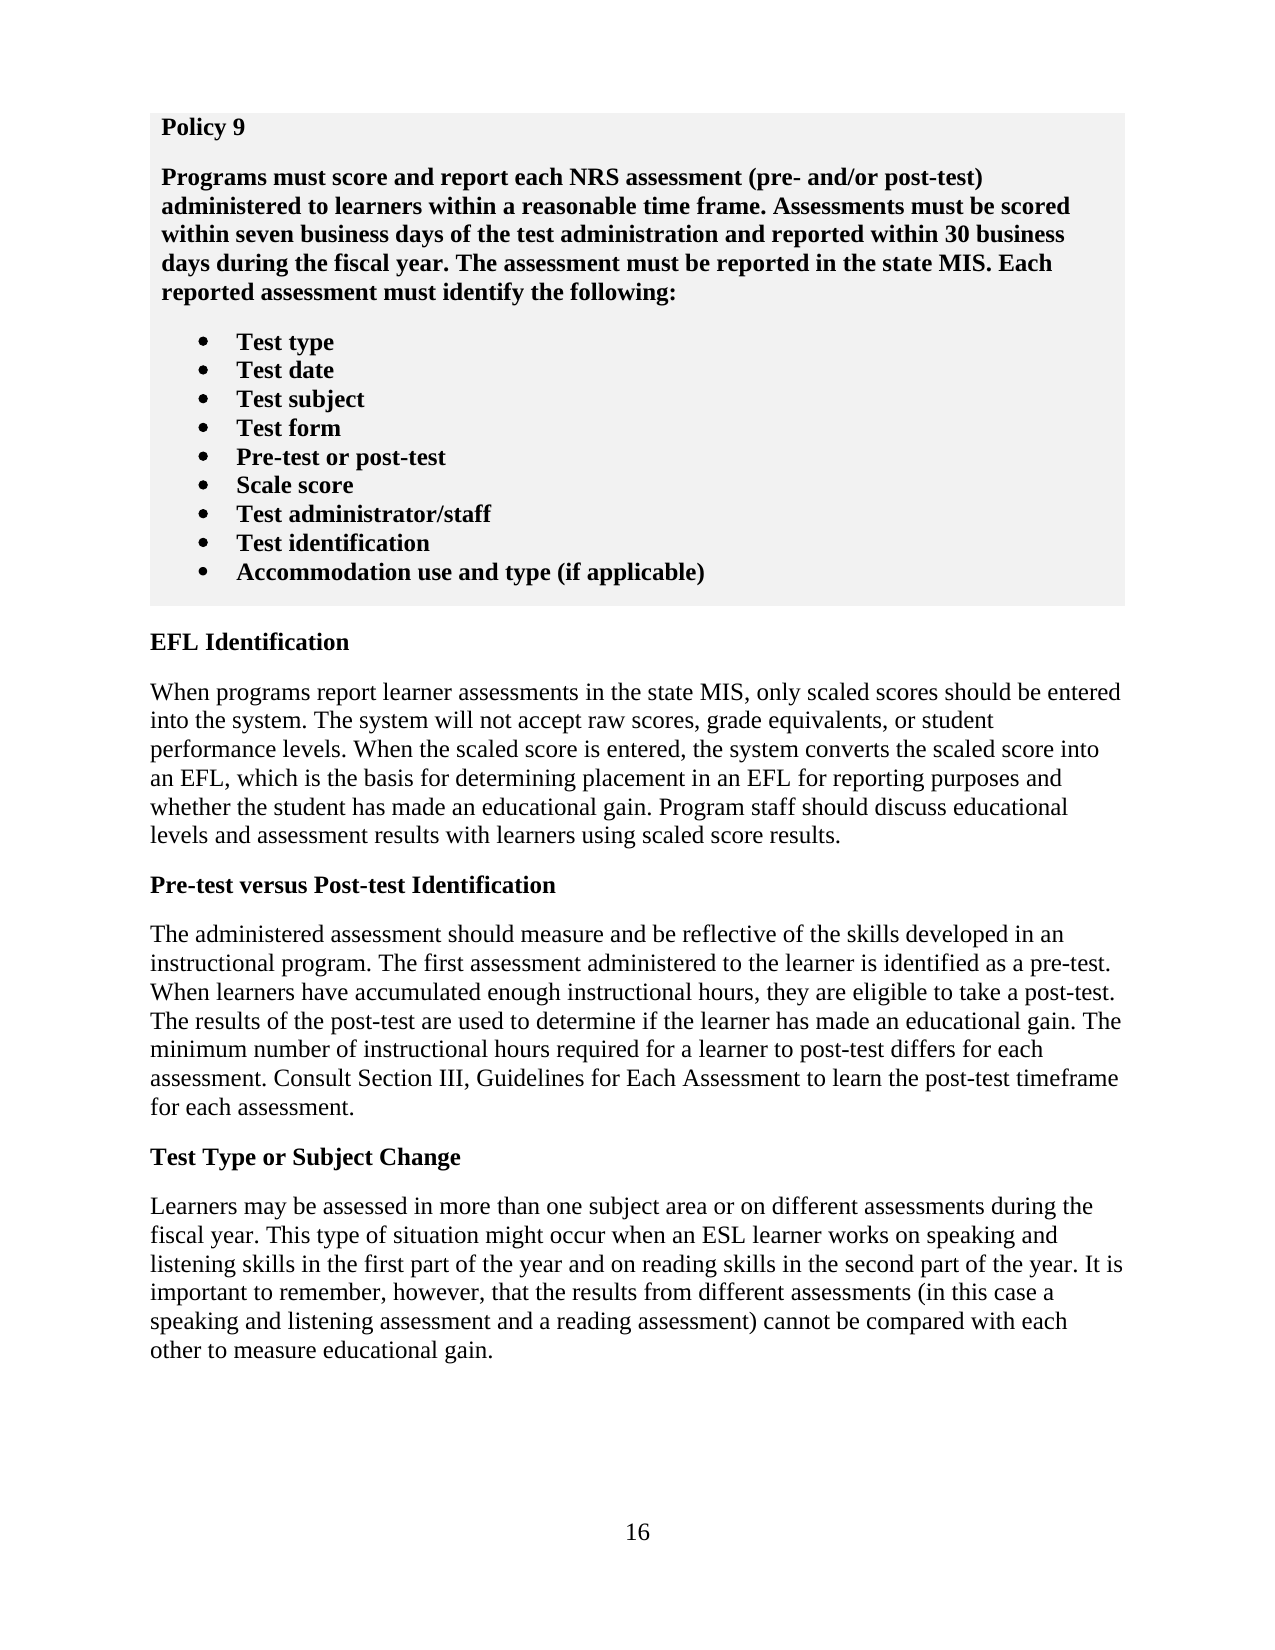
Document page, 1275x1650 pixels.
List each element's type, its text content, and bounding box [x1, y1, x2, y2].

table_header Policy 9 Programs must score and report each NRS assessment (pre- and/or post-test) administered to learners within a reasonable time frame. Assessments must be scored within seven business days of the test administration and reported within 30 business days during the fiscal year. The assessment must be reported in the state MIS. Each reported assessment must identify the following: Test type Test date Test subject Test form Pre-test or post-test Scale score Test administrator/staff Test identification Accommodation use and type (if applicable) [150, 113, 1125, 606]
text Learners may be assessed in more than one subject area or on different assessments during the fiscal year. This type of situation might occur when an ESL learner works on speaking and listening skills in the first part of the year and on reading skills in the second part of the year. It is important to remember, however, that the results from different assessments (in this case a speaking and listening assessment and a reading assessment) cannot be compared with each other to measure educational gain. [150, 1191, 1125, 1364]
text When programs report learner assessments in the state MIS, only scaled scores should be entered into the system. The system will not accept raw scores, grade equivalents, or student performance levels. When the scaled score is entered, the system converts the scaled score into an EFL, which is the basis for determining placement in an EFL for reporting purposes and whether the student has made an educational gain. Program staff should discuss educational levels and assessment results with learners using scaled score results. [150, 677, 1125, 849]
subtitle EFL Identification [150, 627, 1125, 656]
text The administered assessment should measure and be reflective of the skills developed in an instructional program. The first assessment administered to the learner is identified as a pre-test. When learners have accumulated enough instructional hours, they are eligible to take a post-test. The results of the post-test are used to determine if the learner has made an educational gain. The minimum number of instructional hours required for a learner to post-test differs for each assessment. Consult Section III, Guidelines for Each Assessment to learn the post-test timeframe for each assessment. [150, 919, 1125, 1121]
subtitle Pre-test versus Post-test Identification [150, 870, 1125, 899]
subtitle Test Type or Subject Change [150, 1142, 1125, 1170]
